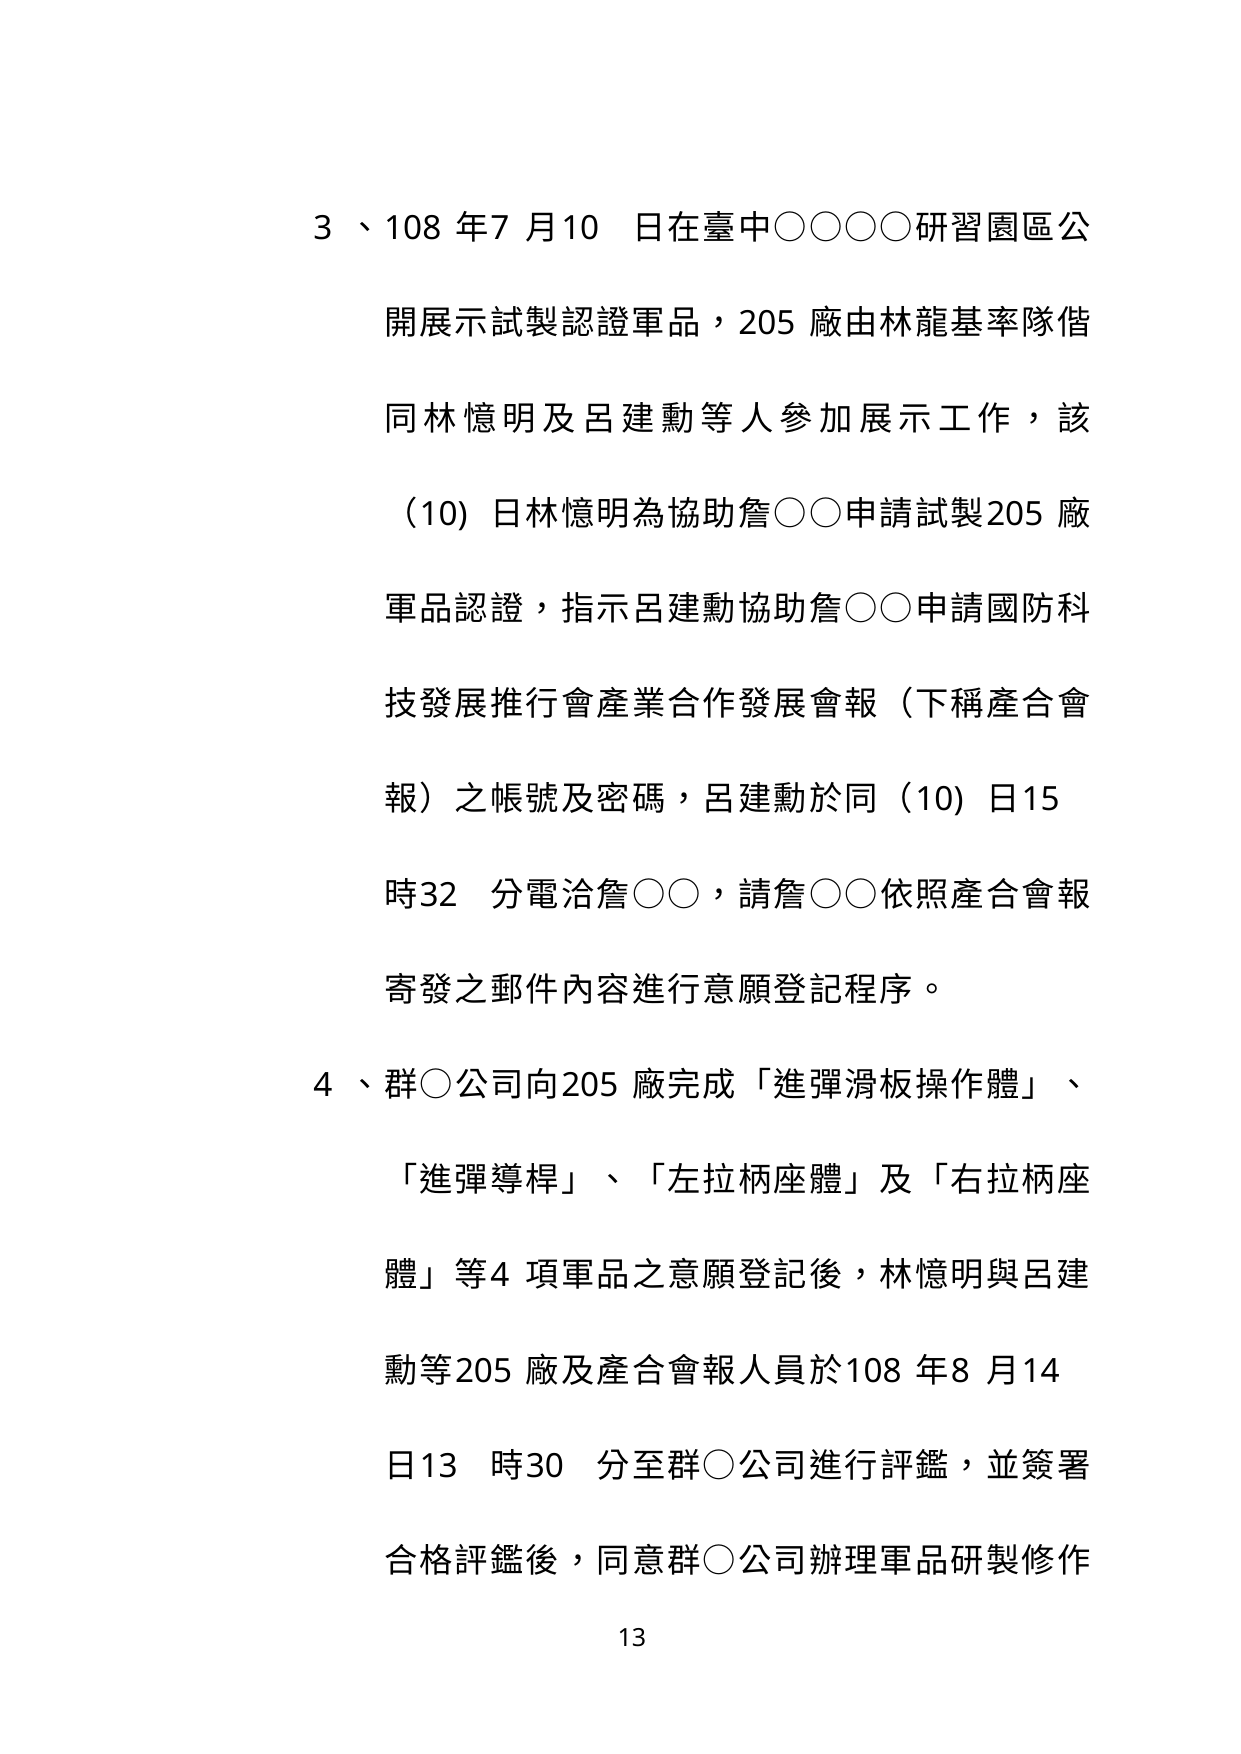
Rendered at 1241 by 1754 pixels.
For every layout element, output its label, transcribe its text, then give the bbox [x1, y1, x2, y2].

subtitle 群○公司向205廠完成「進彈滑板操作體」、「進彈導桿」、「左拉柄座體」及「右拉柄座體」等4項軍品之意願登記後，林憶明與呂建勳等205廠及產合會報人員於108年8月14日13時30分至群○公司進行評鑑，並簽署合格評鑑後，同意群○公司辦理軍品研製修作業。 [296, 1034, 1092, 1606]
subtitle 108年7月10日在臺中○○○○研習園區公開展示試製認證軍品，205廠由林龍基率隊偕同林憶明及呂建勳等人參加展示工作，該（10)日林憶明為協助詹○○申請試製205廠軍品認證，指示呂建勳協助詹○○申請國防科技發展推行會產業合作發展會報（下稱產合會報）之帳號及密碼，呂建勳於同（10)日15時32分電洽詹○○，請詹○○依照產合會報寄發之郵件內容進行意願登記程序。 [296, 178, 1092, 1034]
